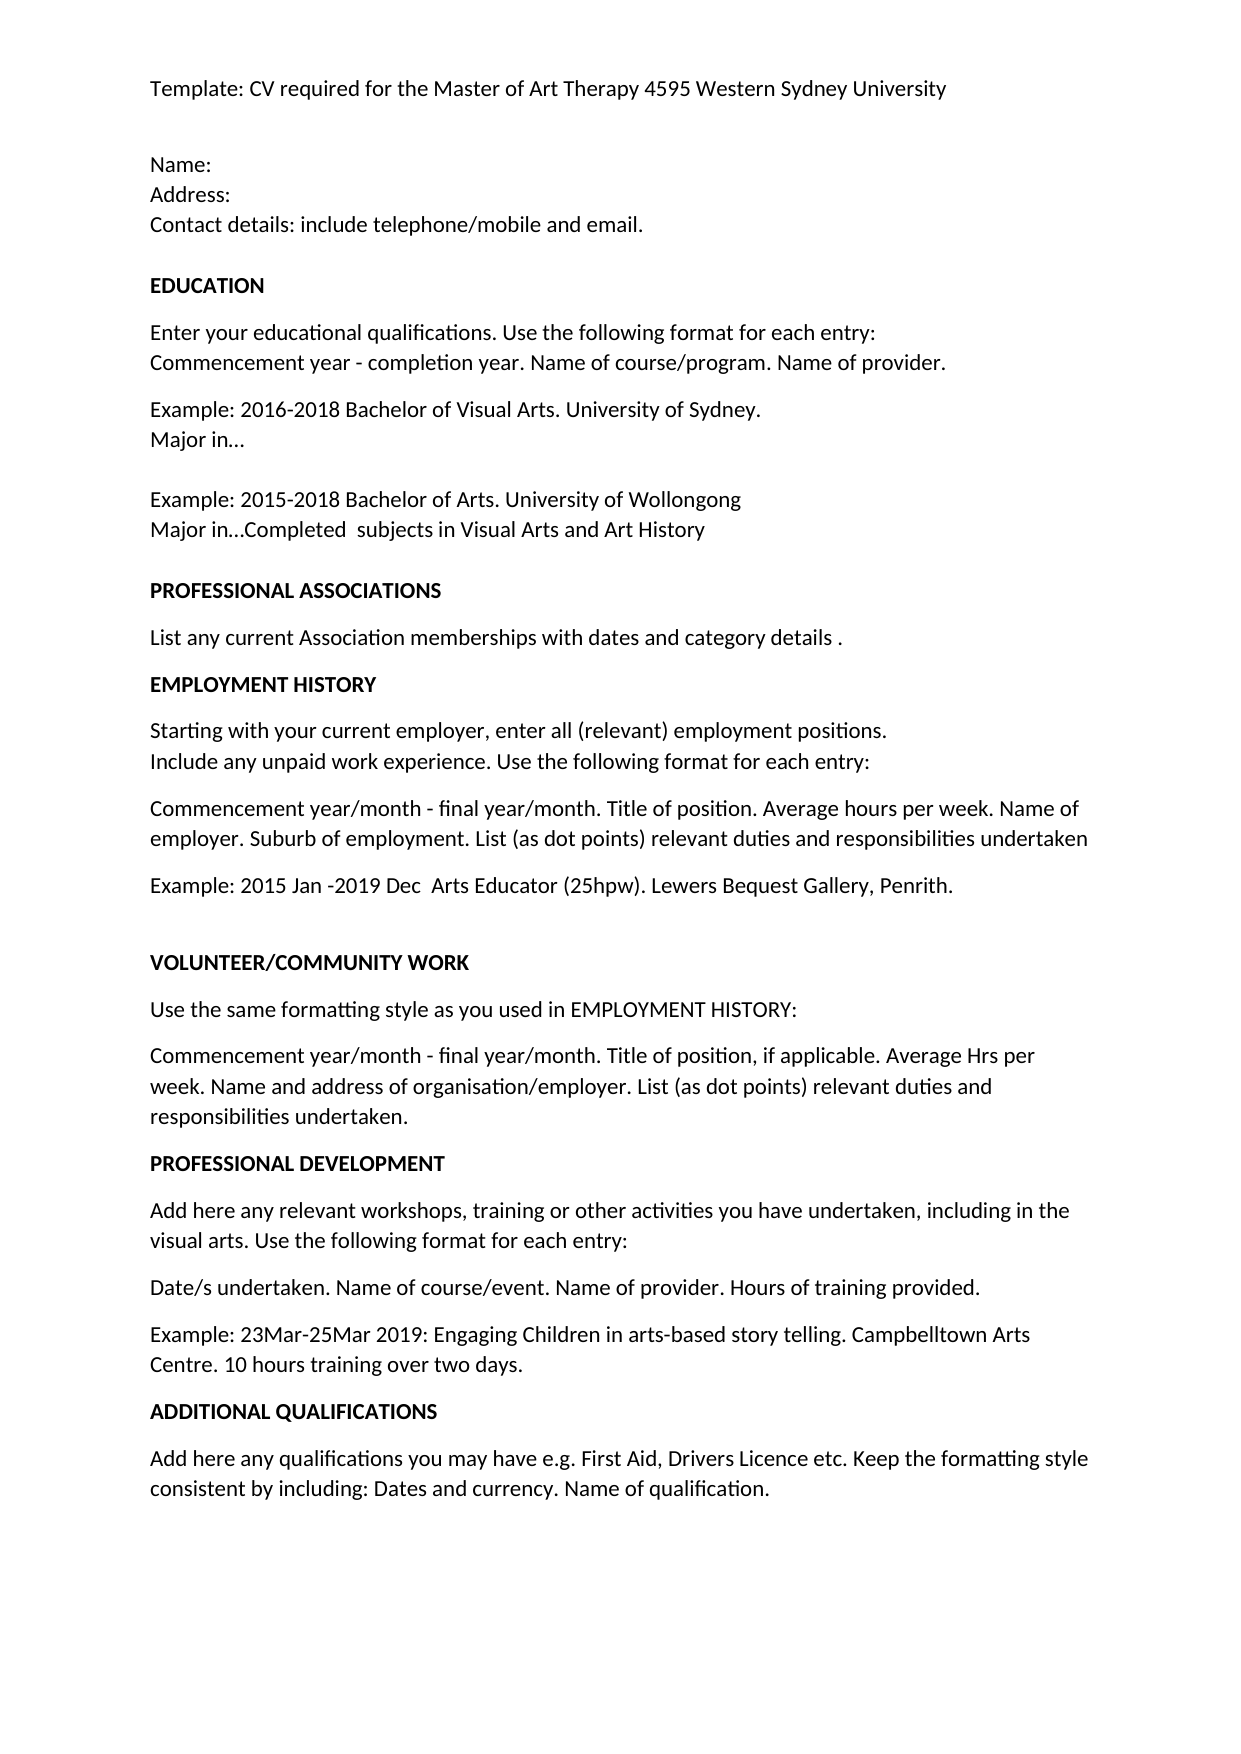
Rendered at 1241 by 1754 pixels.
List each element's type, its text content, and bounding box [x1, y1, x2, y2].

text Example: 23Mar-25Mar 2019: Engaging Children in arts-based story telling. Campbelltown Arts Centre. 10 hours training over two days. [150, 1320, 1090, 1378]
text Major in… [150, 425, 1090, 453]
text Include any unpaid work experience. Use the following format for each entry: [150, 747, 1090, 775]
text EDUCATION [150, 271, 1090, 299]
text List any current Association memberships with dates and category details . [150, 623, 1090, 651]
text Add here any qualifications you may have e.g. First Aid, Drivers Licence etc. Keep the formatting style consistent by including: Dates and currency. Name of qualification. [150, 1444, 1090, 1502]
text Name: [150, 150, 1090, 178]
text Example: 2015 Jan -2019 Dec Arts Educator (25hpw). Lewers Bequest Gallery, Penrith. [150, 871, 1090, 899]
text Address: [150, 180, 1090, 208]
text Major in…Completed subjects in Visual Arts and Art History [150, 516, 1090, 544]
text Enter your educational qualifications. Use the following format for each entry: [150, 318, 1090, 346]
text Example: 2015-2018 Bachelor of Arts. University of Wollongong [150, 485, 1090, 513]
text VOLUNTEER/COMMUNITY WORK [150, 948, 1090, 976]
text EMPLOYMENT HISTORY [150, 670, 1090, 698]
text ADDITIONAL QUALIFICATIONS [150, 1397, 1090, 1425]
text Commencement year/month - final year/month. Title of position. Average hours per week. Name of employer. Suburb of employment. List (as dot points) relevant duties and responsibilities undertaken [150, 794, 1090, 852]
text Use the same formatting style as you used in EMPLOYMENT HISTORY: [150, 995, 1090, 1023]
text PROFESSIONAL DEVELOPMENT [150, 1149, 1090, 1177]
text Commencement year/month - final year/month. Title of position, if applicable. Average Hrs per week. Name and address of organisation/employer. List (as dot points) relevant duties and responsibilities undertaken. [150, 1042, 1090, 1130]
text Add here any relevant workshops, training or other activities you have undertaken, including in the visual arts. Use the following format for each entry: [150, 1196, 1090, 1254]
text Example: 2016-2018 Bachelor of Visual Arts. University of Sydney. [150, 395, 1090, 423]
text Date/s undertaken. Name of course/event. Name of provider. Hours of training provided. [150, 1273, 1090, 1301]
text Commencement year - completion year. Name of course/program. Name of provider. [150, 348, 1090, 376]
text Contact details: include telephone/mobile and email. [150, 210, 1090, 238]
text PROFESSIONAL ASSOCIATIONS [150, 576, 1090, 604]
text Starting with your current employer, enter all (relevant) employment positions. [150, 717, 1090, 745]
